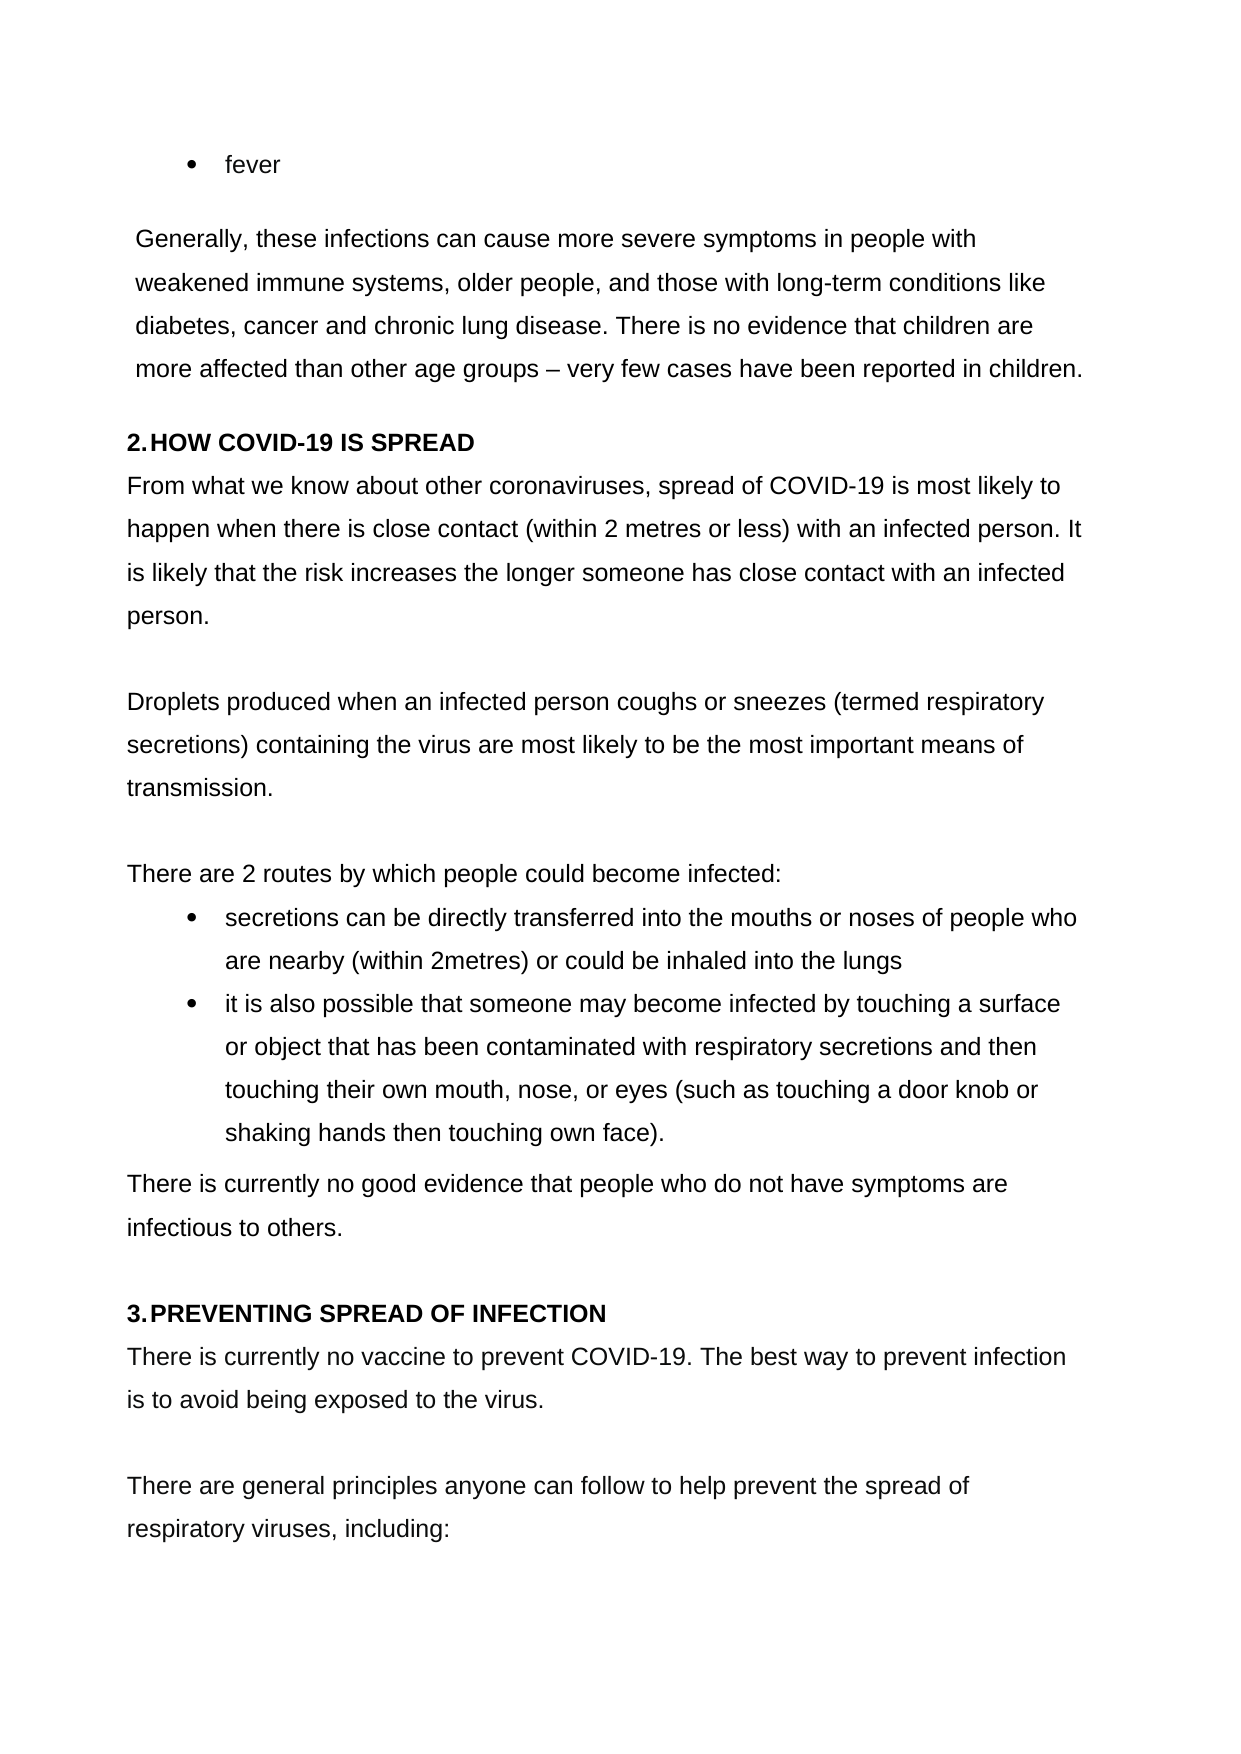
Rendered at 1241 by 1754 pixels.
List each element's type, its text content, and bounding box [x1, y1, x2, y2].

text Generally, these infections can cause more severe symptoms in people with weakened immune systems, older people, and those with long-term conditions like diabetes, cancer and chronic lung disease. There is no evidence that children are more affected than other age groups – very few cases have been reported in children. [135, 224, 1090, 383]
text From what we know about other coronaviruses, spread of COVID-19 is most likely to happen when there is close contact (within 2 metres or less) with an infected person. It is likely that the risk increases the longer someone has close contact with an infected person. [127, 471, 1090, 629]
text There are 2 routes by which people could become infected: [127, 859, 1090, 888]
list PREVENTING SPREAD OF INFECTION [127, 1299, 1090, 1327]
list it is also possible that someone may become infected by touching a surface or object that has been contaminated with respiratory secretions and then touching their own mouth, nose, or eyes (such as touching a door knob or shaking hands then touching own face). [187, 989, 1090, 1147]
text There are general principles anyone can follow to help prevent the spread of respiratory viruses, including: [127, 1471, 1090, 1543]
text There is currently no vaccine to prevent COVID-19. The best way to prevent infection is to avoid being exposed to the virus. [127, 1342, 1090, 1414]
list secretions can be directly transferred into the mouths or noses of people who are nearby (within 2metres) or could be inhaled into the lungs [187, 903, 1090, 974]
text Droplets produced when an infected person coughs or sneezes (termed respiratory secretions) containing the virus are most likely to be the most important means of transmission. [127, 687, 1090, 802]
text There is currently no good evidence that people who do not have symptoms are infectious to others. [127, 1169, 1090, 1241]
list HOW COVID-19 IS SPREAD [127, 428, 1090, 457]
list fever [187, 150, 1090, 179]
